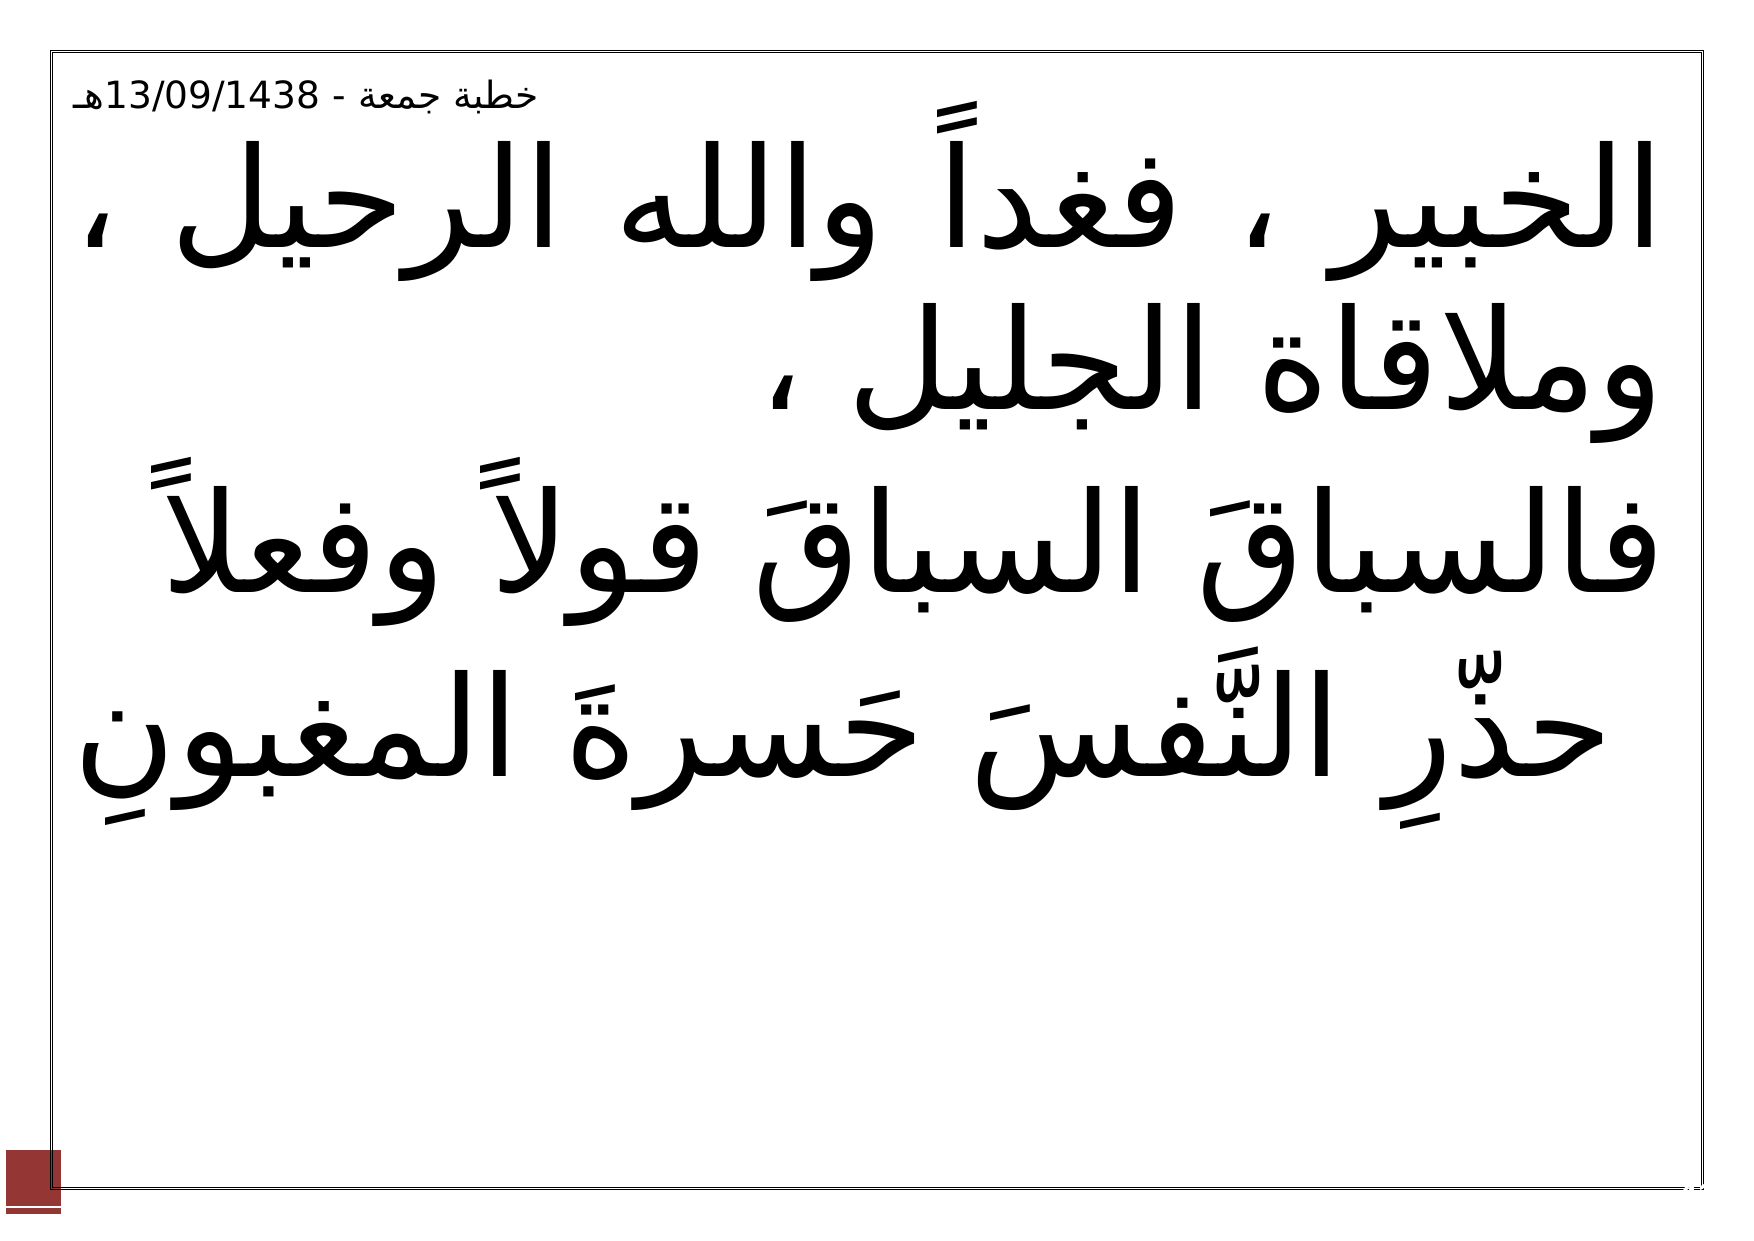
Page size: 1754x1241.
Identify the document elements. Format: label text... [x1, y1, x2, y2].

text حذّرِ النَّفسَ حَسرةَ المغبونِ [74, 647, 1665, 809]
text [74, 117, 1665, 442]
text فالسباقَ السباقَ قولاً وفعلاً [74, 463, 1665, 626]
